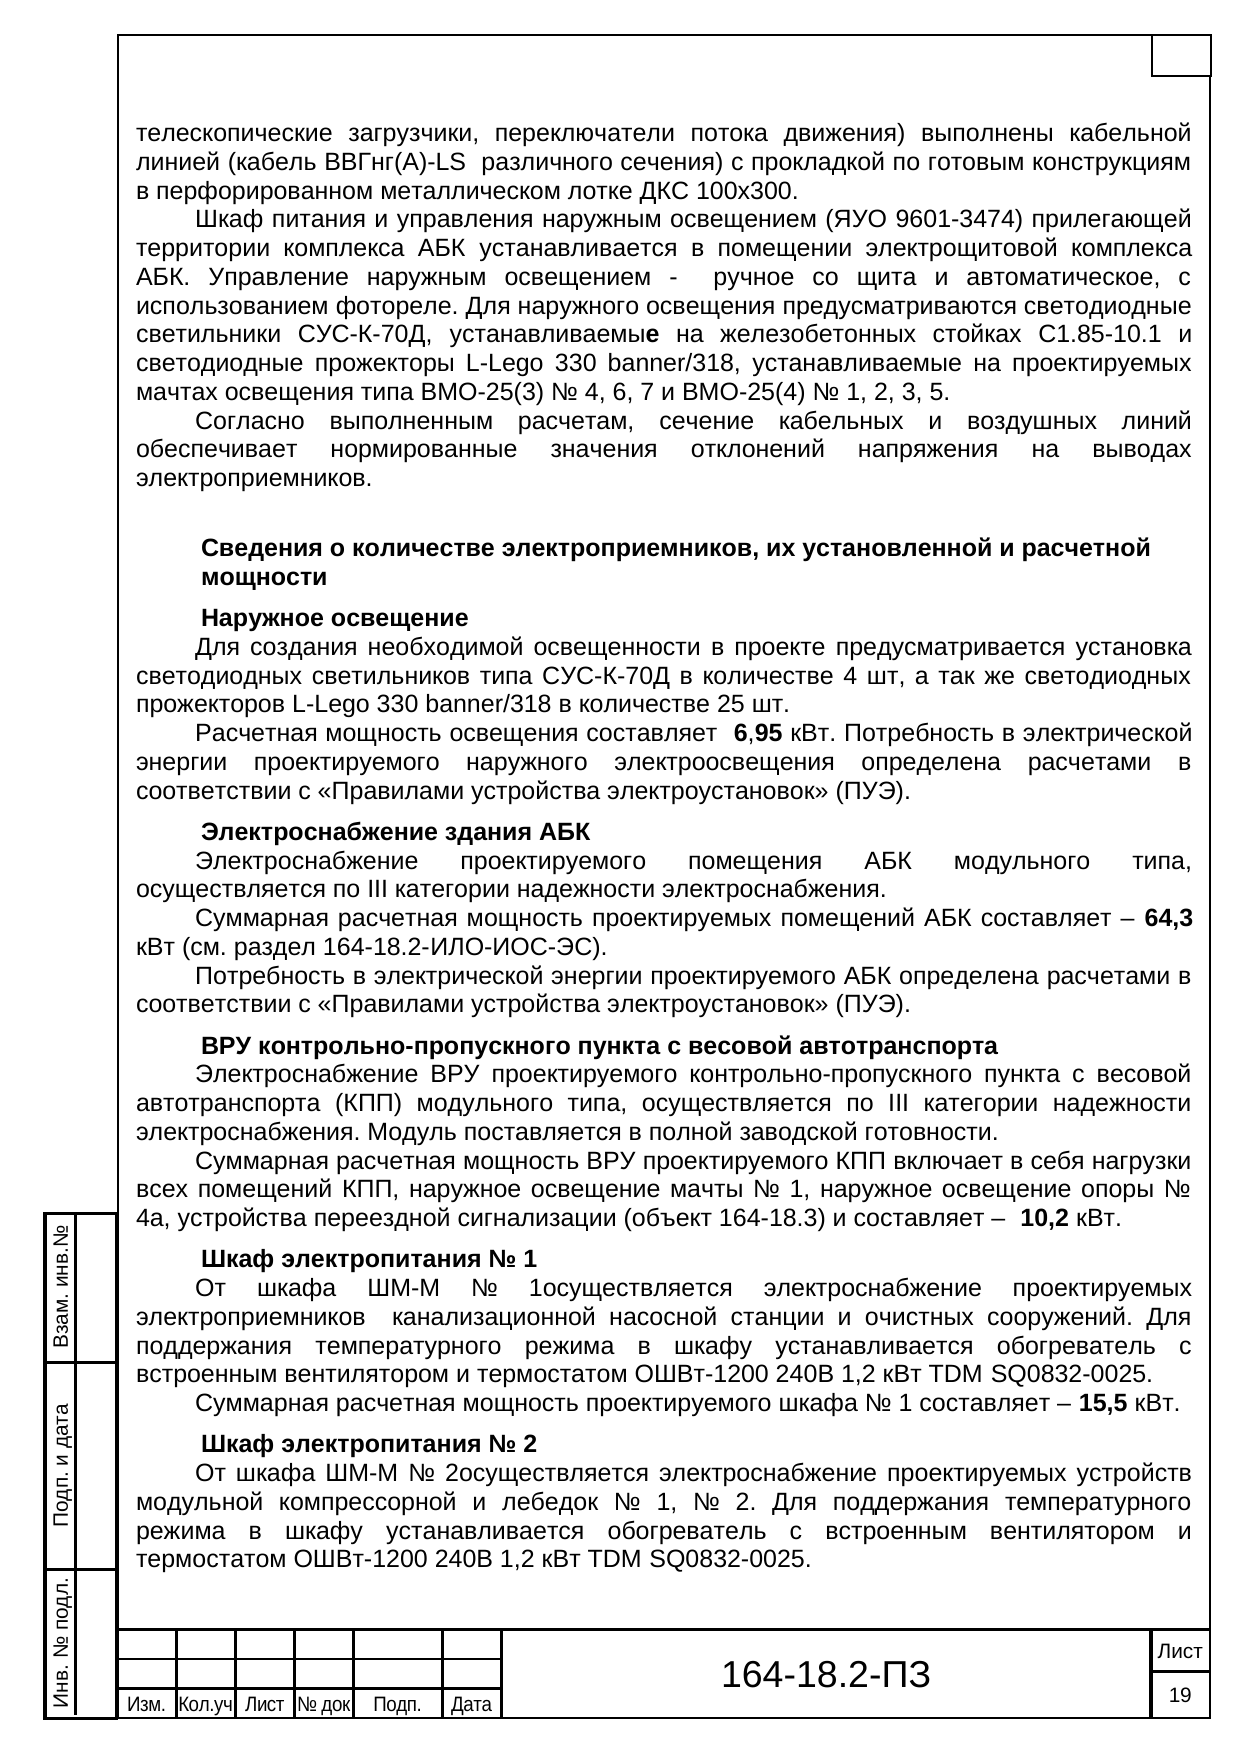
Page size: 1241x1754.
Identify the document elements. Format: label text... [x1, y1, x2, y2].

subtitle Сведения о количестве электроприемников, их установленной и расчетной мощности [201, 533, 1193, 591]
subtitle ВРУ контрольно-пропускного пункта с весовой автотранспорта [201, 1031, 1193, 1059]
text Электроснабжение ВРУ проектируемого контрольно-пропускного пункта с весовой автотранспорта (КПП) модульного типа, осуществляется по III категории надежности электроснабжения. Модуль поставляется в полной заводской готовности. [136, 1059, 1193, 1146]
text Суммарная расчетная мощность проектируемого шкафа № 1 составляет – 15,5 кВт. [136, 1388, 1193, 1417]
text Согласно выполненным расчетам, сечение кабельных и воздушных линий обеспечивает нормированные значения отклонений напряжения на выводах электроприемников. [136, 406, 1193, 492]
subtitle Электроснабжение здания АБК [201, 817, 1193, 846]
subtitle Шкаф электропитания № 1 [201, 1244, 1193, 1273]
text Потребность в электрической энергии проектируемого АБК определена расчетами в соответствии с «Правилами устройства электроустановок» (ПУЭ). [136, 961, 1193, 1018]
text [136, 118, 1193, 204]
text Расчетная мощность освещения составляет 6,95 кВт. Потребность в электрической энергии проектируемого наружного электроосвещения определена расчетами в соответствии с «Правилами устройства электроустановок» (ПУЭ). [136, 718, 1193, 804]
text Электроснабжение проектируемого помещения АБК модульного типа, осуществляется по III категории надежности электроснабжения. [136, 846, 1193, 903]
text Для создания необходимой освещенности в проекте предусматривается установка светодиодных светильников типа СУС-К-70Д в количестве 4 шт, а так же светодиодных прожекторов L-Lego 330 banner/318 в количестве 25 шт. [136, 632, 1193, 718]
text От шкафа ШМ-М № 2осуществляется электроснабжение проектируемых устройств модульной компрессорной и лебедок № 1, № 2. Для поддержания температурного режима в шкафу устанавливается обогреватель с встроенным вентилятором и термостатом ОШВт-1200 240В 1,2 кВт TDM SQ0832-0025. [136, 1458, 1193, 1573]
text Суммарная расчетная мощность проектируемых помещений АБК составляет – 64,3 кВт (см. раздел 164-18.2-ИЛО-ИОС-ЭС). [136, 903, 1193, 961]
subtitle Шкаф электропитания № 2 [201, 1429, 1193, 1458]
subtitle Наружное освещение [201, 603, 1193, 632]
text Шкаф питания и управления наружным освещением (ЯУО 9601-3474) прилегающей территории комплекса АБК устанавливается в помещении электрощитовой комплекса АБК. Управление наружным освещением - ручное со щита и автоматическое, с использованием фотореле. Для наружного освещения предусматриваются светодиодные светильники СУС-К-70Д, устанавливаемые на железобетонных стойках С1.85-10.1 и светодиодные прожекторы L-Lego 330 banner/318, устанавливаемые на проектируемых мачтах освещения типа ВМО-25(3) № 4, 6, 7 и ВМО-25(4) № 1, 2, 3, 5. [136, 204, 1193, 406]
text Суммарная расчетная мощность ВРУ проектируемого КПП включает в себя нагрузки всех помещений КПП, наружное освещение мачты № 1, наружное освещение опоры № 4а, устройства переездной сигнализации (объект 164-18.3) и составляет – 10,2 кВт. [136, 1146, 1193, 1232]
text От шкафа ШМ-М № 1осуществляется электроснабжение проектируемых электроприемников канализационной насосной станции и очистных сооружений. Для поддержания температурного режима в шкафу устанавливается обогреватель с встроенным вентилятором и термостатом ОШВт-1200 240В 1,2 кВт TDM SQ0832-0025. [136, 1273, 1193, 1388]
